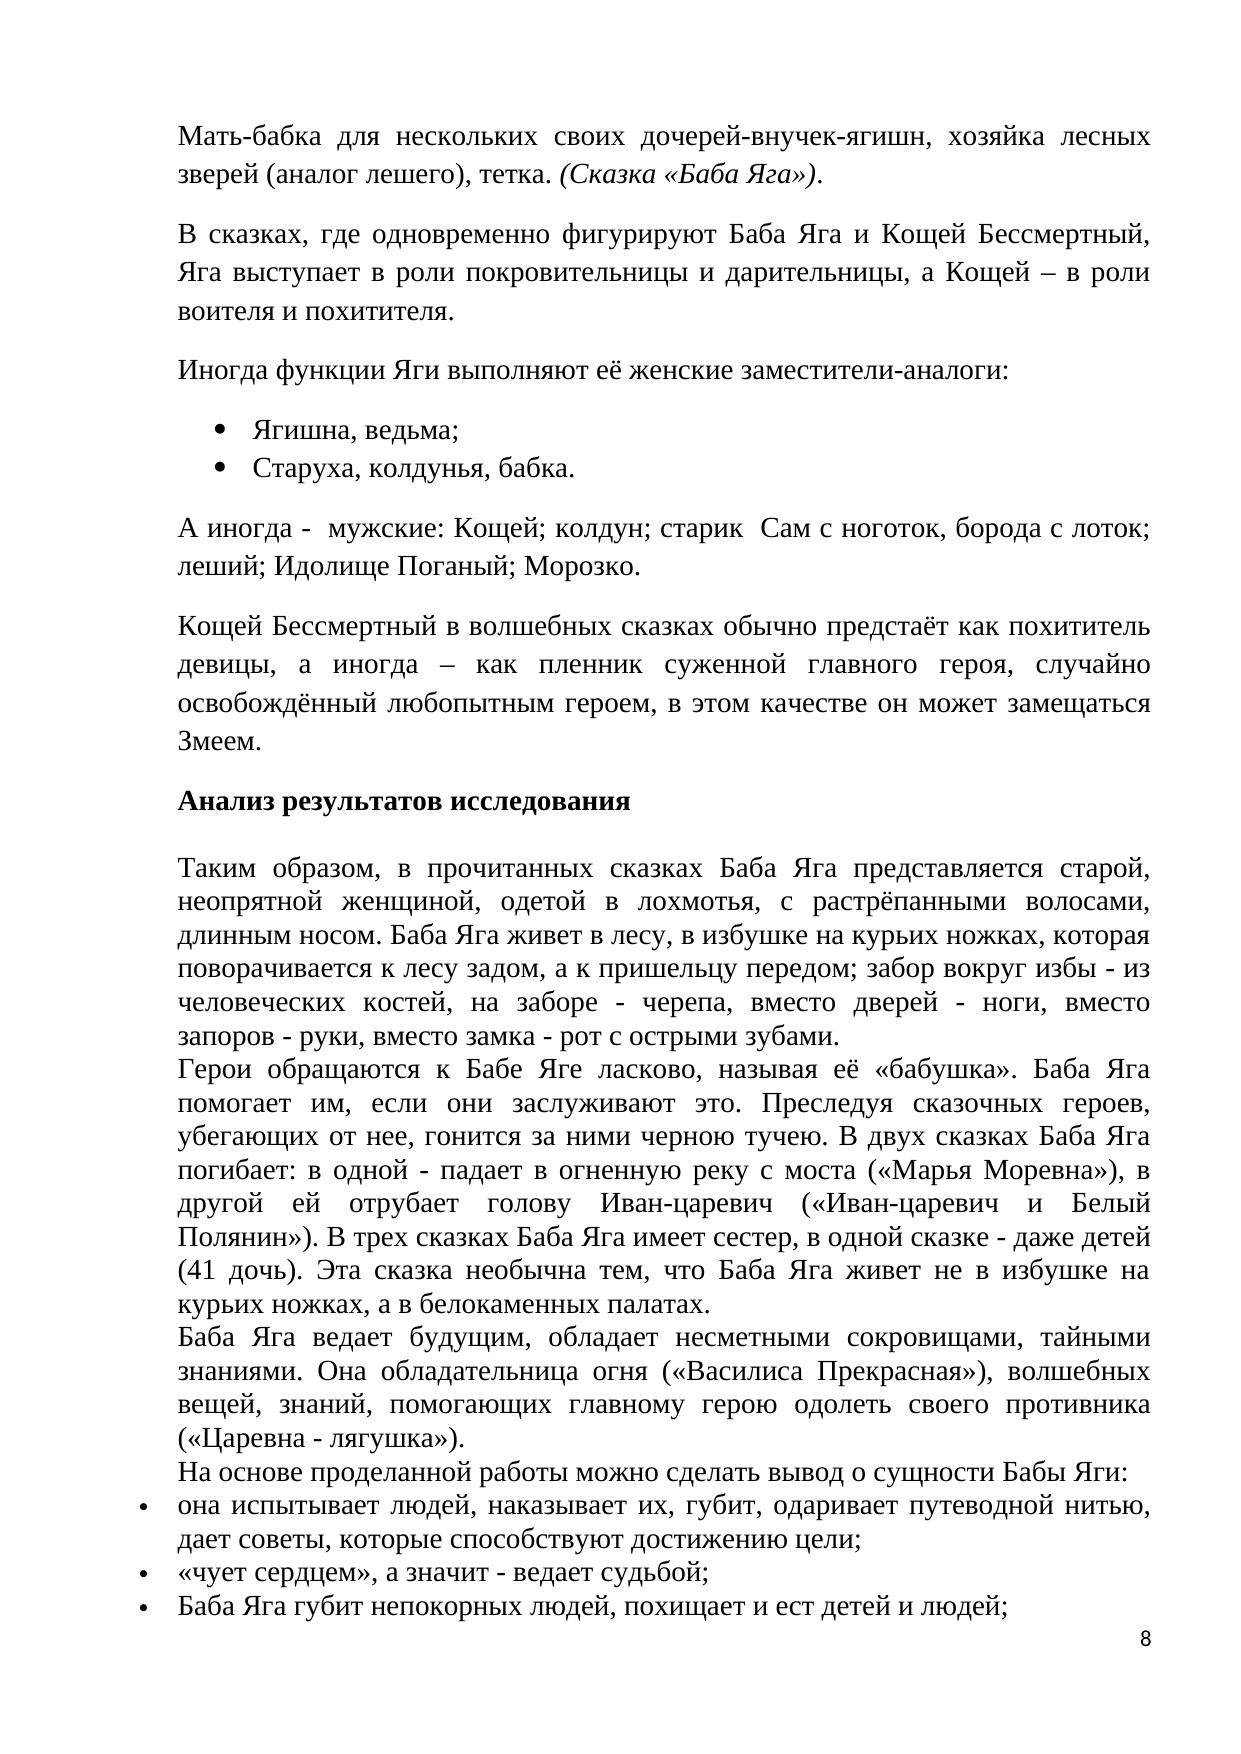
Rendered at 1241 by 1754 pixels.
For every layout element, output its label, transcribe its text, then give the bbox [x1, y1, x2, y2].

text В сказках, где одновременно фигурируют Баба Яга и Кощей Бессмертный, Яга выступает в роли покровительницы и дарительницы, а Кощей – в роли воителя и похитителя. [177, 216, 1152, 327]
text А иногда - мужские: Кощей; колдун; старик Сам с ноготок, борода с лоток; леший; Идолище Поганый; Морозко. [177, 510, 1152, 582]
text Таким образом, в прочитанных сказках Баба Яга представляется старой, неопрятной женщиной, одетой в лохмотья, с растрёпанными волосами, длинным носом. Баба Яга живет в лесу, в избушке на курьих ножках, которая поворачивается к лесу задом, а к пришельцу передом; забор вокруг избы - из человеческих костей, на заборе - черепа, вместо дверей - ноги, вместо запоров - руки, вместо замка - рот с острыми зубами. [177, 850, 1152, 1051]
text На основе проделанной работы можно сделать вывод о сущности Бабы Яги: [177, 1454, 1152, 1487]
text Мать-бабка для нескольких своих дочерей-внучек-ягишн, хозяйка лесных зверей (аналог лешего), тетка. (Сказка «Баба Яга»). [177, 118, 1152, 190]
list Ягишна, ведьма; [215, 412, 1152, 446]
list Баба Яга губит непокорных людей, похищает и ест детей и людей; [140, 1588, 1152, 1621]
list она испытывает людей, наказывает их, губит, одаривает путеводной нитью, дает советы, которые способствуют достижению цели; [140, 1487, 1152, 1554]
list «чует сердцем», а значит - ведает судьбой; [140, 1554, 1152, 1588]
text Иногда функции Яги выполняют её женские заместители-аналоги: [177, 352, 1152, 386]
text Кощей Бессмертный в волшебных сказках обычно предстаёт как похититель девицы, а иногда – как пленник суженной главного героя, случайно освобождённый любопытным героем, в этом качестве он может замещаться Змеем. [177, 608, 1152, 757]
text Баба Яга ведает будущим, обладает несметными сокровищами, тайными знаниями. Она обладательница огня («Василиса Прекрасная»), волшебных вещей, знаний, помогающих главному герою одолеть своего противника («Царевна - лягушка»). [177, 1319, 1152, 1454]
text Герои обращаются к Бабе Яге ласково, называя её «бабушка». Баба Яга помогает им, если они заслуживают это. Преследуя сказочных героев, убегающих от нее, гонится за ними черною тучею. В двух сказках Баба Яга погибает: в одной - падает в огненную реку с моста («Марья Моревна»), в другой ей отрубает голову Иван-царевич («Иван-царевич и Белый Полянин»). В трех сказках Баба Яга имеет сестер, в одной сказке - даже детей (41 дочь). Эта сказка необычна тем, что Баба Яга живет не в избушке на курьих ножках, а в белокаменных палатах. [177, 1051, 1152, 1319]
list Старуха, колдунья, бабка. [215, 451, 1152, 484]
text Анализ результатов исследования [177, 783, 1152, 816]
